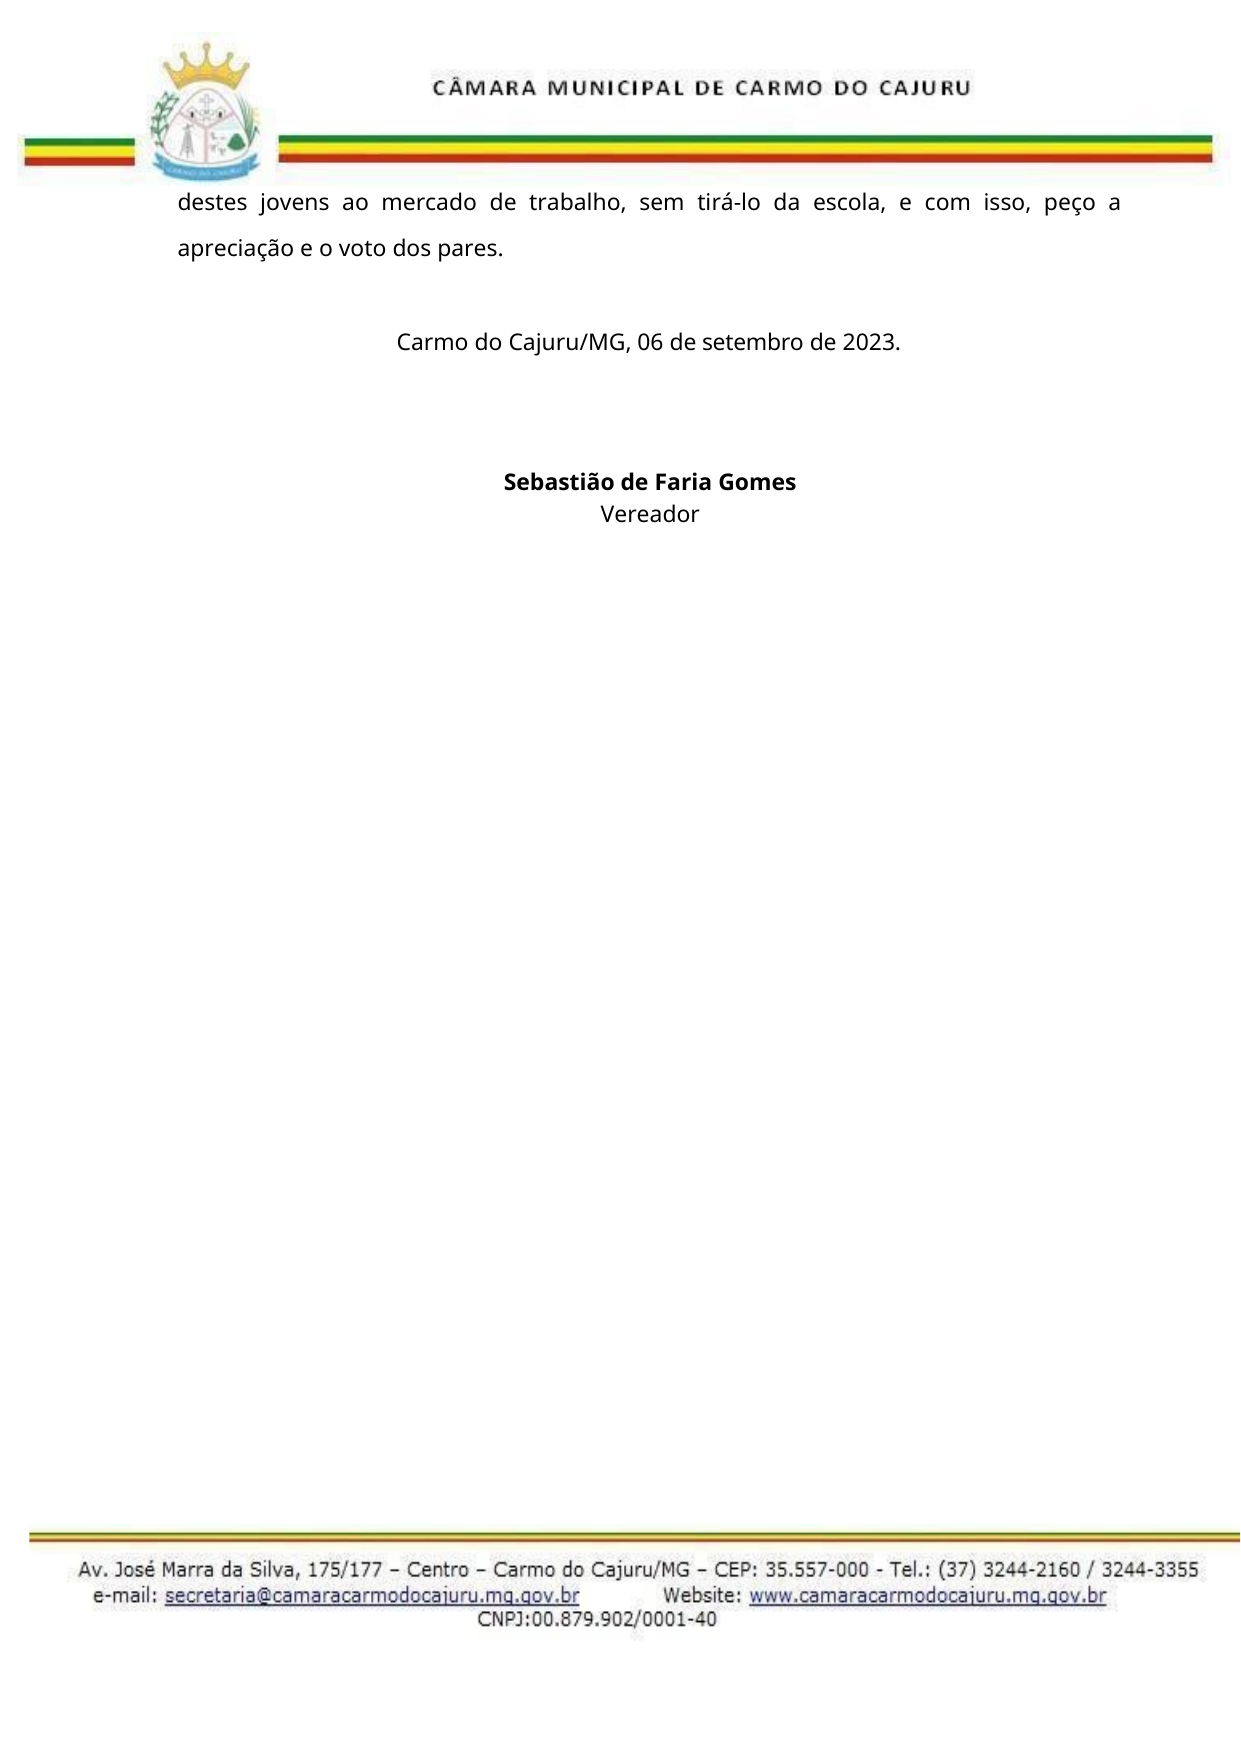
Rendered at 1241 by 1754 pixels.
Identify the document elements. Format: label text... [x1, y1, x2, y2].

text Carmo do Cajuru/MG, 06 de setembro de 2023. [154, 326, 1143, 357]
subtitle Sebastião de Faria Gomes [388, 466, 912, 497]
picture [29, 1524, 1241, 1643]
text Vereador [596, 498, 704, 529]
picture [17, 32, 1232, 187]
